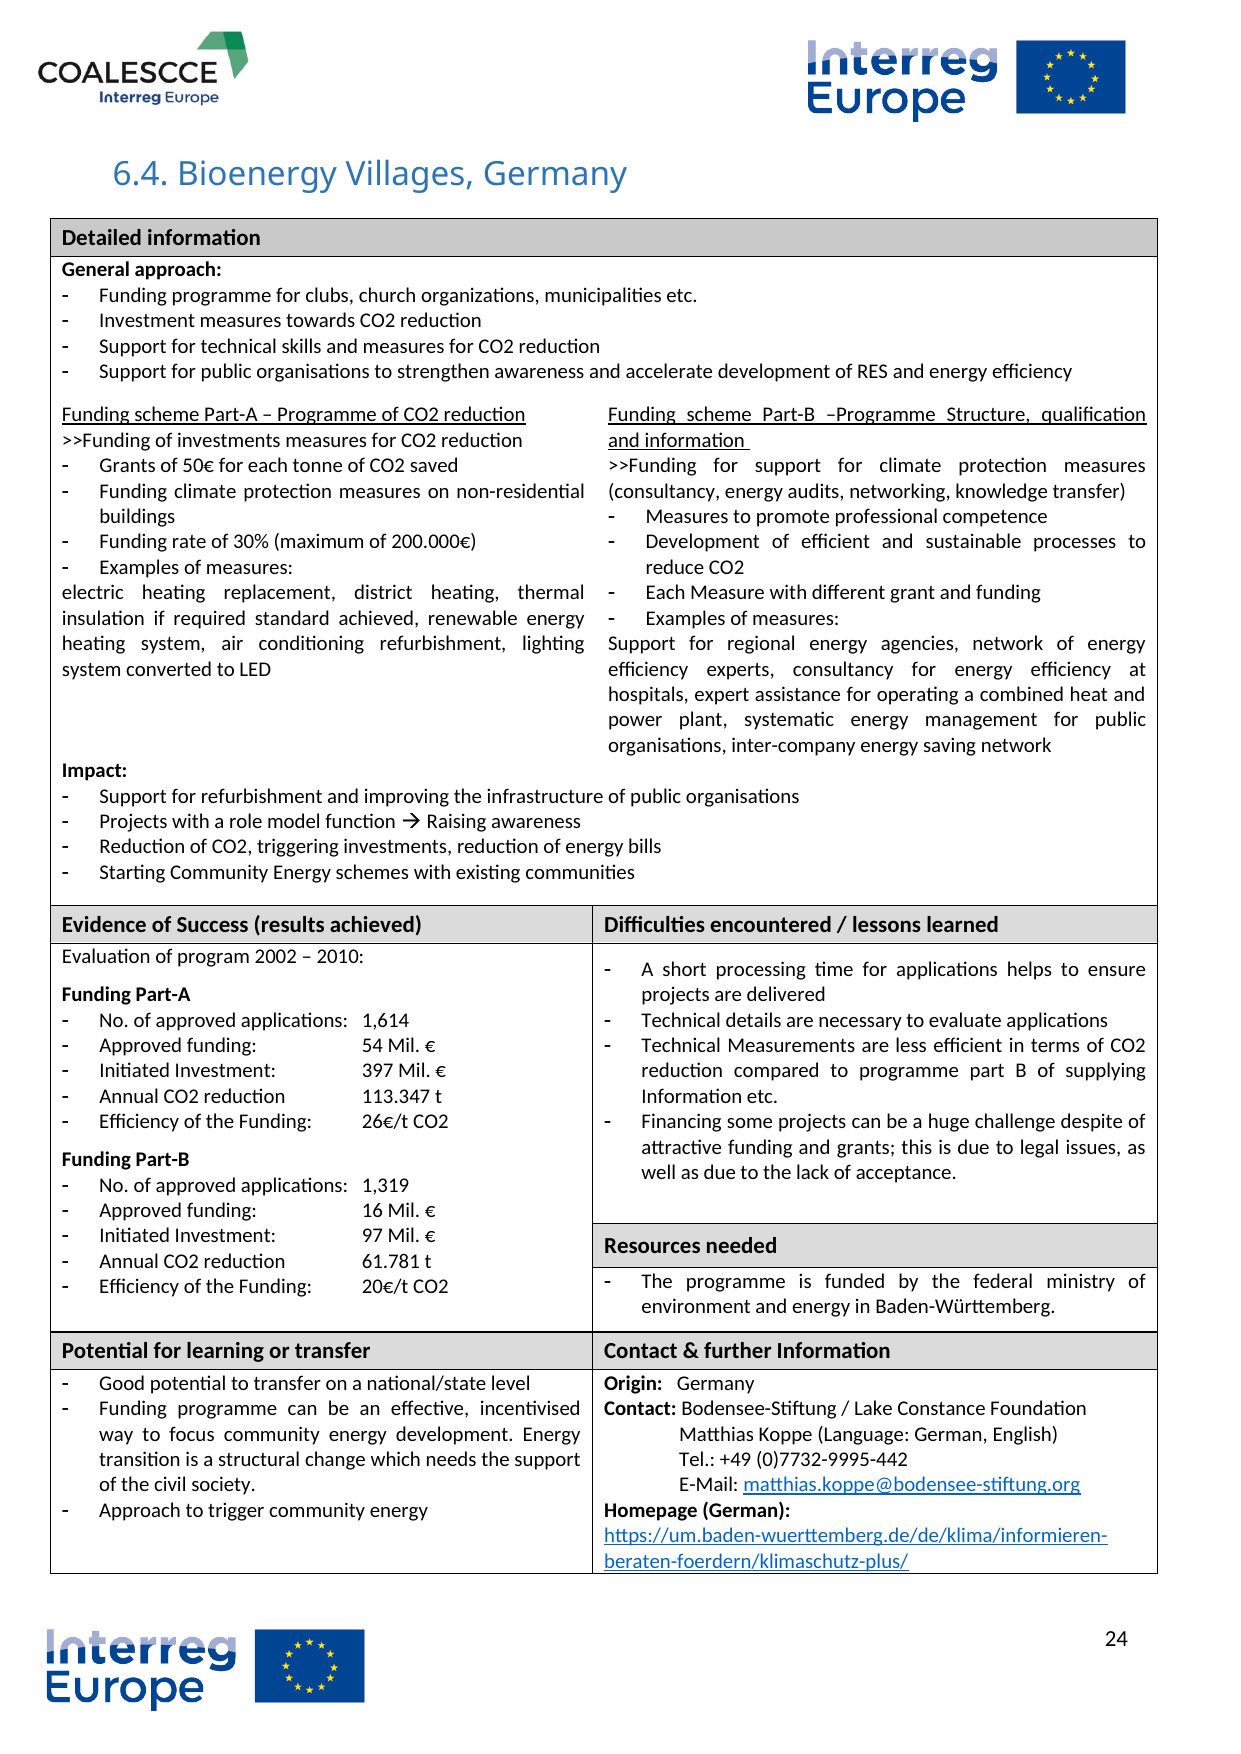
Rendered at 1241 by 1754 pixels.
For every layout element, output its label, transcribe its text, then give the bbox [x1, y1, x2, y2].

table_cell Potential for learning or transfer [51, 1333, 592, 1369]
picture [46, 1627, 367, 1711]
table_cell Evaluation of program 2002 – 2010: Funding Part-A No. of approved applications: 1,614 Approved funding: 54 Mil. € Initiated Investment: 397 Mil. € Annual CO2 reduction 113.347 t Efficiency of the Funding: 26€/t CO2 Funding Part-B No. of approved applications: 1,319 Approved funding: 16 Mil. € Initiated Investment: 97 Mil. € Annual CO2 reduction 61.781 t Efficiency of the Funding: 20€/t CO2 [51, 944, 592, 1331]
table_cell Evidence of Success (results achieved) [51, 906, 592, 942]
table_cell Resources needed [593, 1224, 1157, 1267]
table_cell Difficulties encountered / lessons learned [593, 906, 1157, 942]
picture [808, 37, 1128, 122]
table_cell Good potential to transfer on a national/state level Funding programme can be an effective, incentivised way to focus community energy development. Energy transition is a structural change which needs the support of the civil society. Approach to trigger community energy [51, 1370, 592, 1573]
table_header Detailed information [51, 219, 1157, 256]
table_cell Origin: Germany Contact: Bodensee-Stiftung / Lake Constance Foundation Matthias Koppe (Language: German, English) Tel.: +49 (0)7732-9995-442 E-Mail: matthias.koppe@bodensee-stiftung.org Homepage (German): https://um.baden-wuerttemberg.de/de/klima/informieren-beraten-foerdern/klimaschutz-plus/ [593, 1370, 1157, 1573]
table_cell Funding scheme Part-B –Programme Structure, qualification and information >>Funding for support for climate protection measures (consultancy, energy audits, networking, knowledge transfer) Measures to promote professional competence Development of efficient and sustainable processes to reduce CO2 Each Measure with different grant and funding Examples of measures: Support for regional energy agencies, network of energy efficiency experts, consultancy for energy efficiency at hospitals, expert assistance for operating a combined heat and power plant, systematic energy management for public organisations, inter-company energy saving network [597, 402, 1157, 757]
table_cell General approach: Funding programme for clubs, church organizations, municipalities etc. Investment measures towards CO2 reduction Support for technical skills and measures for CO2 reduction Support for public organisations to strengthen awareness and accelerate development of RES and energy efficiency [51, 257, 1157, 402]
table_cell A short processing time for applications helps to ensure projects are delivered Technical details are necessary to evaluate applications Technical Measurements are less efficient in terms of CO2 reduction compared to programme part B of supplying Information etc. Financing some projects can be a huge challenge despite of attractive funding and grants; this is due to legal issues, as well as due to the lack of acceptance. [593, 944, 1157, 1223]
table_cell The programme is funded by the federal ministry of environment and energy in Baden-Württemberg. [593, 1268, 1157, 1331]
table_cell Impact: Support for refurbishment and improving the infrastructure of public organisations Projects with a role model function Raising awareness Reduction of CO2, triggering investments, reduction of energy bills Starting Community Energy schemes with existing communities [51, 758, 1157, 905]
subtitle 6.4. Bioenergy Villages, Germany [112, 150, 1128, 195]
table_cell Funding scheme Part-A – Programme of CO2 reduction >>Funding of investments measures for CO2 reduction Grants of 50€ for each tonne of CO2 saved Funding climate protection measures on non-residential buildings Funding rate of 30% (maximum of 200.000€) Examples of measures: electric heating replacement, district heating, thermal insulation if required standard achieved, renewable energy heating system, air conditioning refurbishment, lighting system converted to LED [51, 402, 597, 757]
table_cell Contact & further Information [593, 1333, 1157, 1369]
picture [18, 15, 264, 121]
